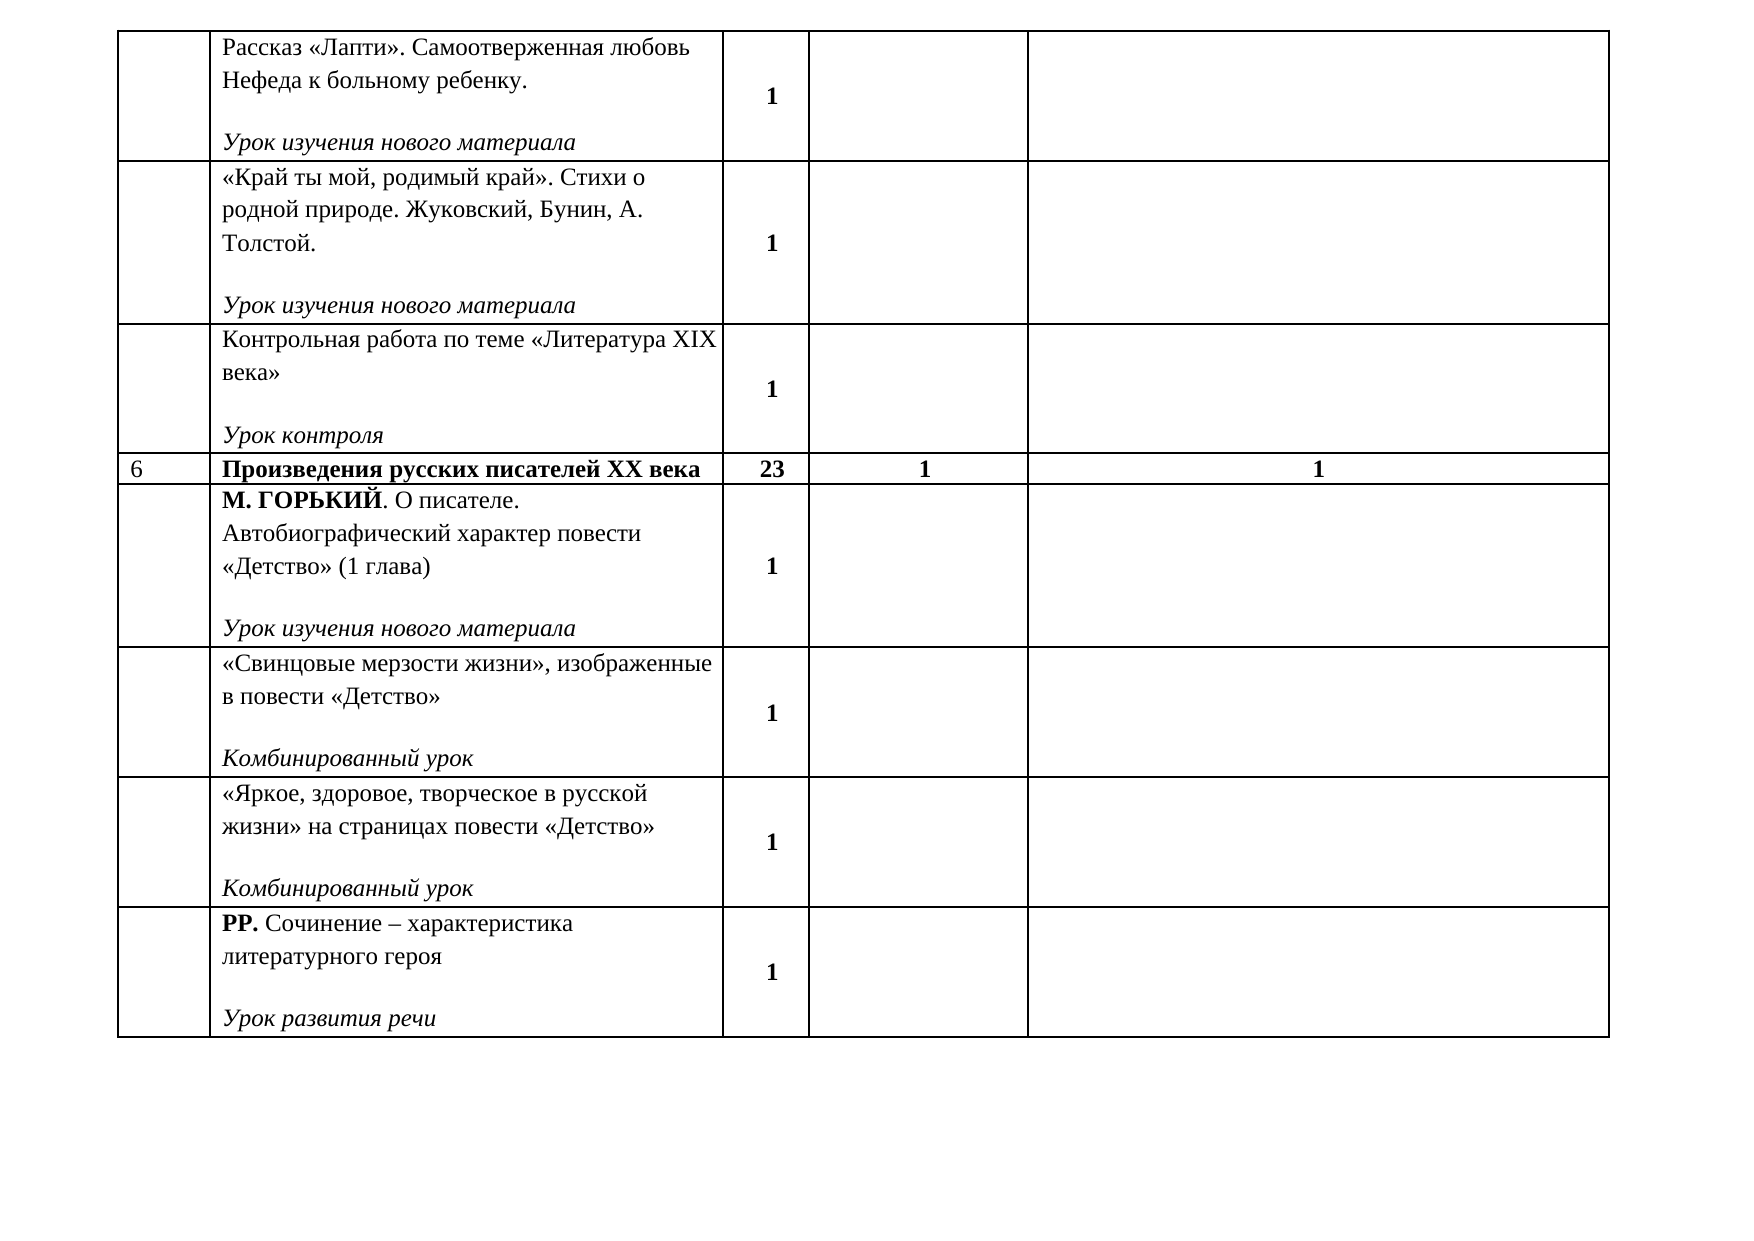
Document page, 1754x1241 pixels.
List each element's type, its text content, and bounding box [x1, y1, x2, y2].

table_cell «Яркое, здоровое, творческое в русской жизни» на страницах повести «Детство» Комбинированный урок [211, 778, 722, 906]
table_cell Произведения русских писателей ХХ века [211, 454, 722, 483]
table_cell [810, 325, 1027, 452]
table_cell 1 [724, 32, 808, 159]
table_cell [1029, 485, 1608, 646]
table_cell [119, 162, 209, 322]
table_cell [810, 778, 1027, 906]
table_cell [810, 162, 1027, 322]
table_cell [810, 648, 1027, 776]
table_cell 6 [119, 454, 209, 483]
table_cell [119, 32, 209, 159]
table_cell 1 [724, 325, 808, 452]
table_cell Рассказ «Лапти». Самоотверженная любовь Нефеда к больному ребенку. Урок изучения нового материала [211, 32, 722, 159]
table_cell [119, 908, 209, 1036]
table_cell [1029, 908, 1608, 1036]
table_cell [810, 908, 1027, 1036]
table_cell 1 [810, 454, 1027, 483]
table_cell М. ГОРЬКИЙ. О писателе. Автобиографический характер повести «Детство» (1 глава) Урок изучения нового материала [211, 485, 722, 646]
table_cell [810, 32, 1027, 159]
table_cell «Свинцовые мерзости жизни», изображенные в повести «Детство» Комбинированный урок [211, 648, 722, 776]
table_cell РР. Сочинение – характеристика литературного героя Урок развития речи [211, 908, 722, 1036]
table_cell [1029, 162, 1608, 322]
table_cell [1029, 32, 1608, 159]
table_cell 1 [1029, 454, 1608, 483]
table_cell [810, 485, 1027, 646]
table_cell [119, 485, 209, 646]
table_cell 1 [724, 162, 808, 322]
table_cell [1029, 325, 1608, 452]
table_cell [1029, 648, 1608, 776]
table_cell [119, 778, 209, 906]
table_cell [119, 325, 209, 452]
table_cell Контрольная работа по теме «Литература XIX века» Урок контроля [211, 325, 722, 452]
table_cell [1029, 778, 1608, 906]
table_cell [119, 648, 209, 776]
table_cell 23 [724, 454, 808, 483]
table_cell «Край ты мой, родимый край». Стихи о родной природе. Жуковский, Бунин, А. Толстой. Урок изучения нового материала [211, 162, 722, 322]
table_cell 1 [724, 778, 808, 906]
table_cell 1 [724, 908, 808, 1036]
table_cell 1 [724, 485, 808, 646]
table_cell 1 [724, 648, 808, 776]
